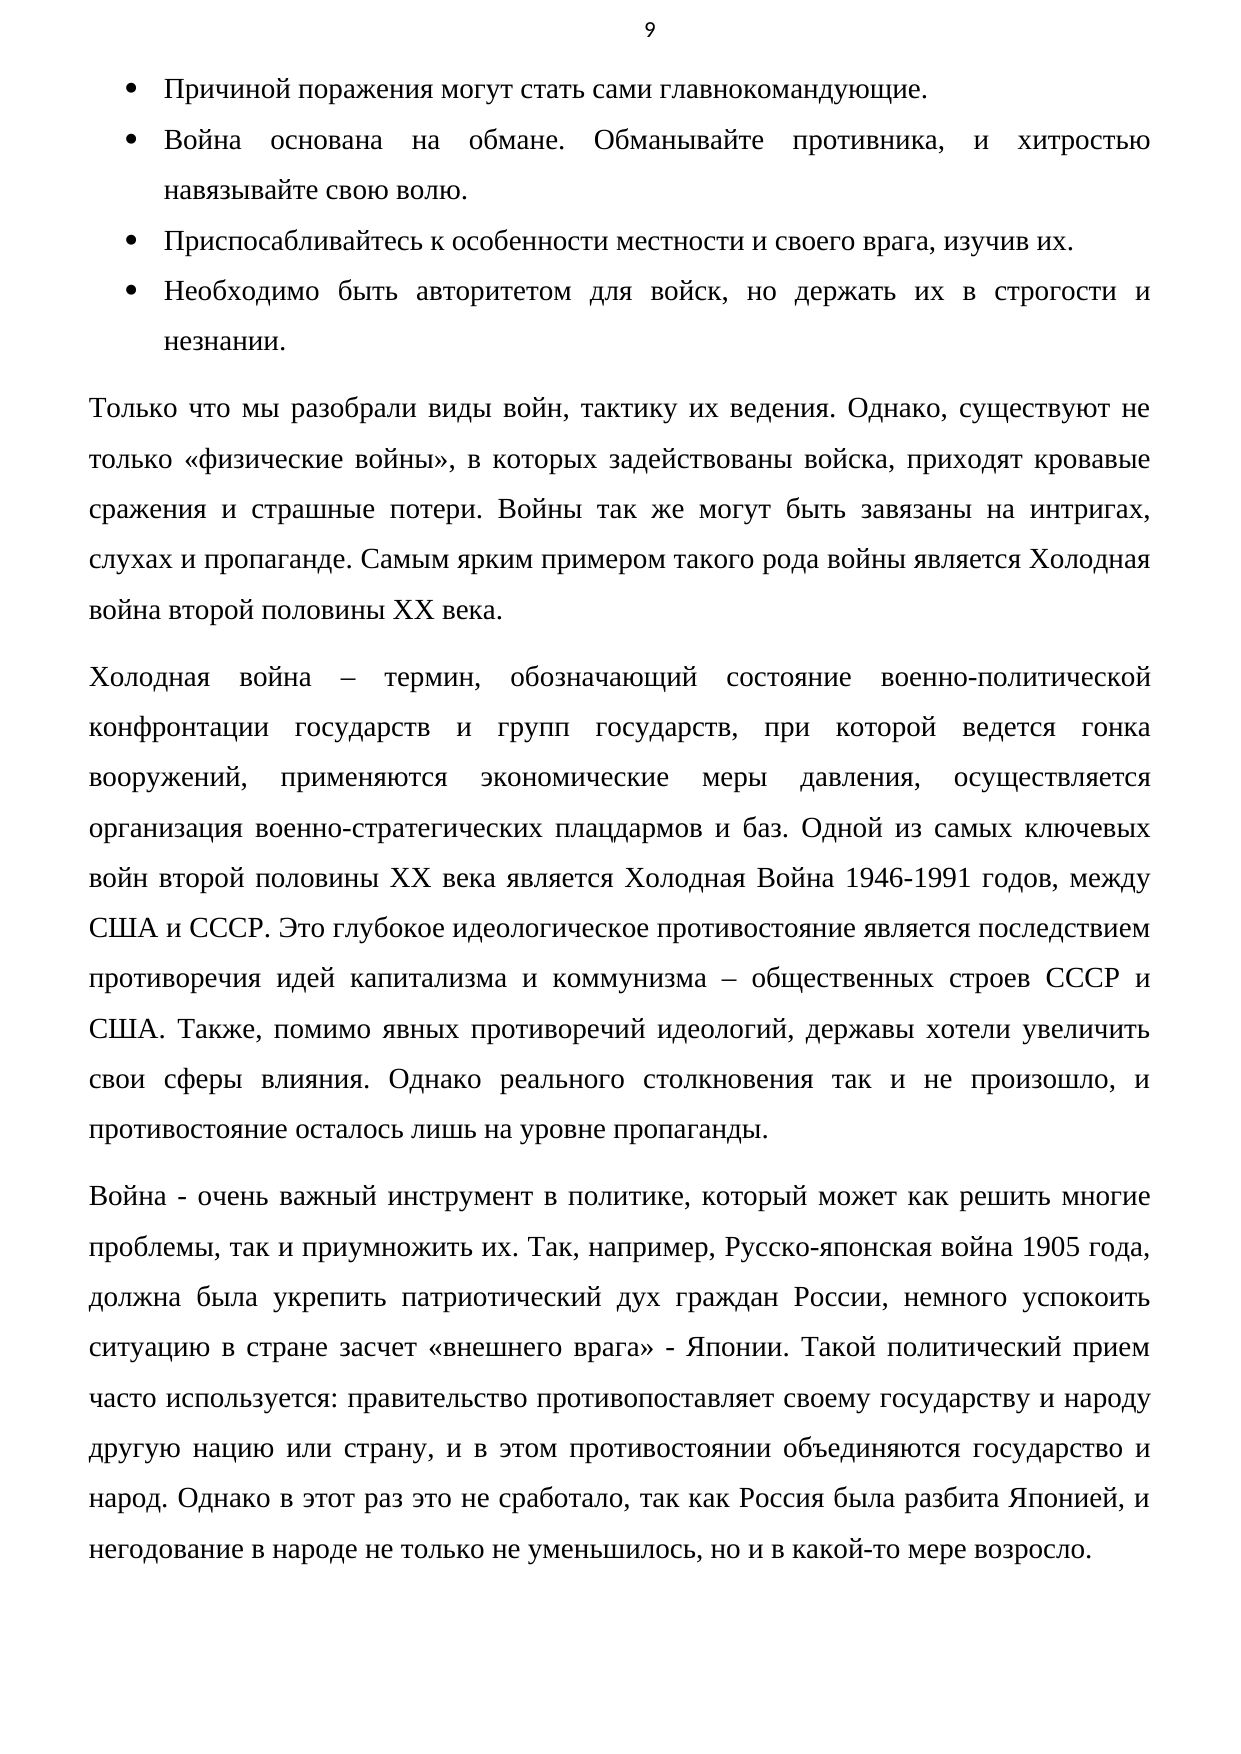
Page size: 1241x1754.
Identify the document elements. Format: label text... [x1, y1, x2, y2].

text Холодная война – термин, обозначающий состояние военно-политической конфронтации государств и групп государств, при которой ведется гонка вооружений, применяются экономические меры давления, осуществляется организация военно-стратегических плацдармов и баз. Одной из самых ключевых войн второй половины XX века является Холодная Война 1946-1991 годов, между США и СССР. Это глубокое идеологическое противостояние является последствием противоречия идей капитализма и коммунизма – общественных строев СССР и США. Также, помимо явных противоречий идеологий, державы хотели увеличить свои сферы влияния. Однако реального столкновения так и не произошло, и противостояние осталось лишь на уровне пропаганды. [88, 659, 1152, 1145]
list Война основана на обмане. Обманывайте противника, и хитростью навязывайте свою волю. [126, 122, 1152, 206]
list Необходимо быть авторитетом для войск, но держать их в строгости и незнании. [126, 273, 1152, 357]
list Приспосабливайтесь к особенности местности и своего врага, изучив их. [126, 223, 1152, 256]
list Причиной поражения могут стать сами главнокомандующие. [126, 72, 1152, 105]
text Только что мы разобрали виды войн, тактику их ведения. Однако, существуют не только «физические войны», в которых задействованы войска, приходят кровавые сражения и страшные потери. Войны так же могут быть завязаны на интригах, слухах и пропаганде. Самым ярким примером такого рода войны является Холодная война второй половины XX века. [88, 391, 1152, 625]
text Война - очень важный инструмент в политике, который может как решить многие проблемы, так и приумножить их. Так, например, Русско-японская война 1905 года, должна была укрепить патриотический дух граждан России, немного успокоить ситуацию в стране засчет «внешнего врага» - Японии. Такой политический прием часто используется: правительство противопоставляет своему государству и народу другую нацию или страну, и в этом противостоянии объединяются государство и народ. Однако в этот раз это не сработало, так как Россия была разбита Японией, и негодование в народе не только не уменьшилось, но и в какой-то мере возросло. [88, 1178, 1152, 1564]
